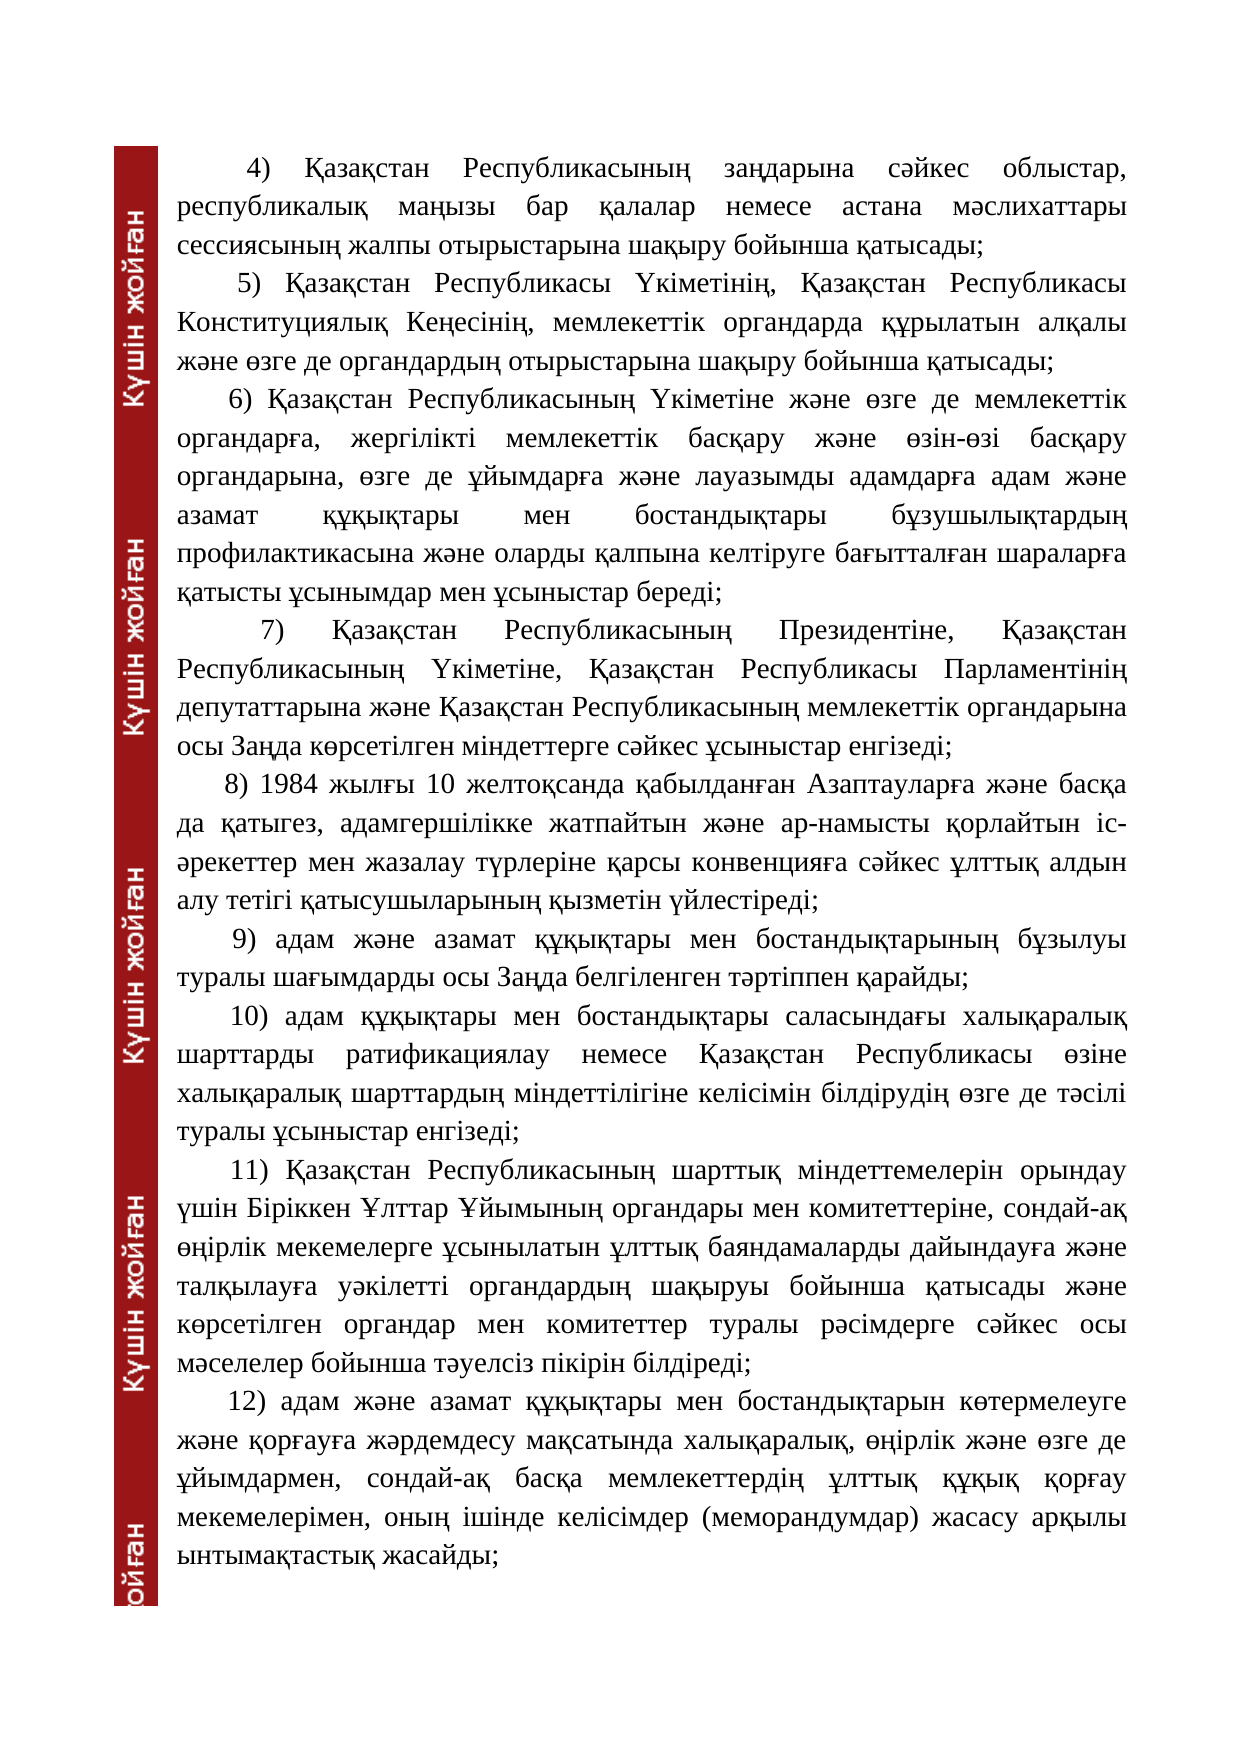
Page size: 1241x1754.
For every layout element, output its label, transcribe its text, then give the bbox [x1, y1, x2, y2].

picture [114, 1378, 158, 1383]
picture [114, 146, 158, 150]
picture [114, 376, 158, 381]
picture [114, 261, 158, 266]
text 9) адам және азамат құқықтары мен бостандықтарының бұзылуы туралы шағымдарды осы Заңда белгіленген тәртіппен қарайды; [112, 921, 1128, 993]
text 12) адам және азамат құқықтары мен бостандықтарын көтермелеуге және қорғауға жәрдемдесу мақсатында халықаралық, өңірлік және өзге де ұйымдармен, сондай-ақ басқа мемлекеттердің ұлттық құқық қорғау мекемелерімен, оның ішінде келісімдер (меморандумдар) жасасу арқылы ынтымақтастық жасайды; [112, 1383, 1128, 1571]
text 7) Қазақстан Республикасының Президентіне, Қазақстан Республикасының Үкіметіне, Қазақстан Республикасы Парламентінің депутаттарына және Қазақстан Республикасының мемлекеттік органдарына осы Заңда көрсетілген міндеттерге сәйкес ұсыныстар енгізеді; [112, 612, 1128, 762]
picture [114, 993, 158, 998]
picture [114, 762, 158, 767]
text 10) адам құқықтары мен бостандықтары саласындағы халықаралық шарттарды ратификациялау немесе Қазақстан Республикасы өзіне халықаралық шарттардың міндеттілігіне келісімін білдірудің өзге де тәсілі туралы ұсыныстар енгізеді; [112, 998, 1128, 1147]
text 11) Қазақстан Республикасының шарттық міндеттемелерін орындау үшін Біріккен Ұлттар Ұйымының органдары мен комитеттеріне, сондай-ақ өңірлік мекемелерге ұсынылатын ұлттық баяндамаларды дайындауға және талқылауға уәкілетті органдардың шақыруы бойынша қатысады және көрсетілген органдар мен комитеттер туралы рәсімдерге сәйкес осы мәселелер бойынша тәуелсіз пікірін білдіреді; [112, 1152, 1128, 1378]
picture [114, 1147, 158, 1152]
text 8) 1984 жылғы 10 желтоқсанда қабылданған Азаптауларға және басқа да қатыгез, адамгершілікке жатпайтын және ар-намысты қорлайтын іс-әрекеттер мен жазалау түрлеріне қарсы конвенцияға сәйкес ұлттық алдын алу тетігі қатысушыларының қызметін үйлестіреді; [112, 767, 1128, 916]
picture [114, 607, 158, 612]
text 6) Қазақстан Республикасының Үкіметіне және өзге де мемлекеттік органдарға, жергілікті мемлекеттік басқару және өзін-өзі басқару органдарына, өзге де ұйымдарға және лауазымды адамдарға адам және азамат құқықтары мен бостандықтары бұзушылықтардың профилактикасына және оларды қалпына келтіруге бағытталған шараларға қатысты ұсынымдар мен ұсыныстар береді; [112, 381, 1128, 607]
picture [114, 916, 158, 921]
text 4) Қазақстан Республикасының заңдарына сәйкес облыстар, республикалық маңызы бар қалалар немесе астана мәслихаттары сессиясының жалпы отырыстарына шақыру бойынша қатысады; [112, 150, 1128, 261]
picture [114, 1571, 158, 1606]
text 5) Қазақстан Республикасы Үкіметінің, Қазақстан Республикасы Конституциялық Кеңесінің, мемлекеттік органдарда құрылатын алқалы және өзге де органдардың отырыстарына шақыру бойынша қатысады; [112, 266, 1128, 376]
